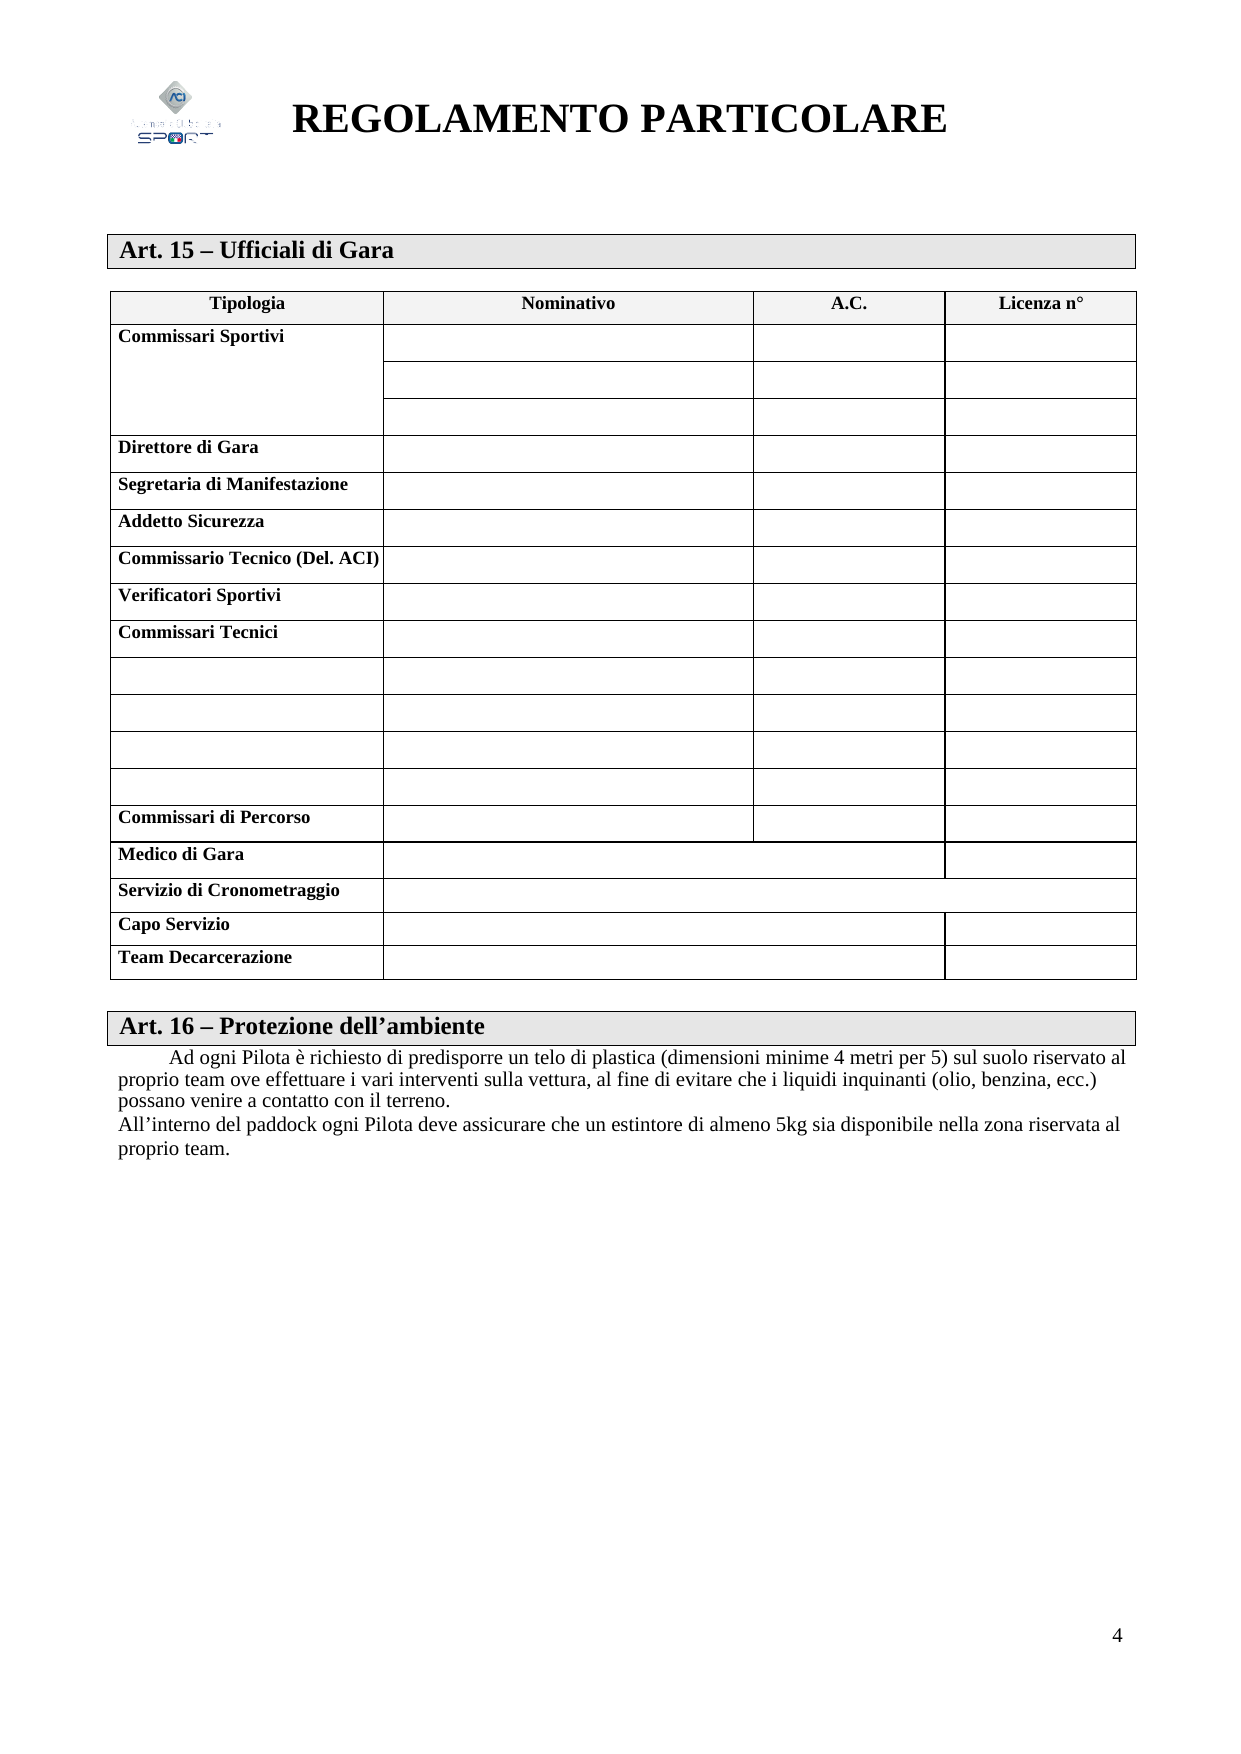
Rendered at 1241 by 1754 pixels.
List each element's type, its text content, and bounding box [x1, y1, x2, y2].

table_cell [384, 946, 944, 979]
table_cell [111, 695, 383, 731]
table_cell [946, 584, 1136, 620]
table_cell [946, 806, 1136, 841]
table_cell Commissari Sportivi [111, 325, 383, 398]
table_cell [946, 325, 1136, 361]
table_cell [384, 621, 753, 657]
table_cell [384, 473, 753, 509]
table_cell Commissari di Percorso [111, 806, 383, 841]
table_cell [754, 769, 944, 804]
table_cell [384, 879, 1136, 912]
table_cell [946, 621, 1136, 657]
table_cell [754, 732, 944, 768]
table_cell [754, 473, 944, 509]
table_cell Segretaria di Manifestazione [111, 473, 383, 509]
table_cell [946, 510, 1136, 546]
table_cell Medico di Gara [111, 843, 383, 878]
table_cell [754, 436, 944, 472]
table_cell [754, 510, 944, 546]
table_cell Addetto Sicurezza [111, 510, 383, 546]
table_cell Commissario Tecnico (Del. ACI) [111, 547, 383, 583]
table_cell [754, 584, 944, 620]
table_cell [384, 510, 753, 546]
table_header Nominativo [384, 292, 753, 324]
table_cell [384, 732, 753, 768]
table_cell [384, 362, 753, 398]
table_cell [384, 769, 753, 804]
table_cell [384, 806, 753, 841]
table_cell [754, 399, 944, 435]
table_cell [754, 547, 944, 583]
text Ad ogni Pilota è richiesto di predisporre un telo di plastica (dimensioni minime 4 metri per 5) sul suolo riservato al proprio team ove effettuare i vari interventi sulla vettura, al fine di evitare che i liquidi inquinanti (olio, benzina, ecc.) possano venire a contatto con il terreno. [118, 1047, 1128, 1112]
table_cell [946, 769, 1136, 804]
table_cell [111, 398, 383, 435]
table_cell [384, 399, 753, 435]
table_cell [946, 473, 1136, 509]
table_cell [384, 584, 753, 620]
table_cell [946, 547, 1136, 583]
table_cell [111, 732, 383, 768]
picture [130, 81, 221, 144]
table_cell [754, 362, 944, 398]
table_cell [946, 913, 1136, 945]
table_cell [384, 695, 753, 731]
table_cell [384, 658, 753, 694]
table_cell [754, 325, 944, 361]
table_cell [754, 806, 944, 841]
table_cell [946, 658, 1136, 694]
table_header A.C. [754, 292, 944, 324]
table_cell [754, 658, 944, 694]
table_cell Verificatori Sportivi [111, 584, 383, 620]
table_cell [946, 362, 1136, 398]
table_cell [946, 843, 1136, 878]
table_cell [111, 658, 383, 694]
table_cell Direttore di Gara [111, 436, 383, 472]
table_cell [946, 695, 1136, 731]
table_cell [946, 399, 1136, 435]
table_cell Commissari Tecnici [111, 621, 383, 657]
table_cell [946, 732, 1136, 768]
table_cell [384, 547, 753, 583]
table_cell Team Decarcerazione [111, 946, 383, 979]
table_cell [384, 325, 753, 361]
table_cell [384, 913, 944, 945]
table_header Licenza n° [946, 292, 1136, 324]
table_cell [946, 436, 1136, 472]
table_cell Servizio di Cronometraggio [111, 879, 383, 912]
table_cell [754, 621, 944, 657]
table_cell Capo Servizio [111, 913, 383, 945]
table_cell [384, 843, 944, 878]
table_cell [754, 695, 944, 731]
table_cell [384, 436, 753, 472]
text All’interno del paddock ogni Pilota deve assicurare che un estintore di almeno 5kg sia disponibile nella zona riservata al proprio team. [118, 1112, 1128, 1160]
table_header Tipologia [111, 292, 383, 324]
table_cell [111, 769, 383, 804]
table_cell [946, 946, 1136, 979]
